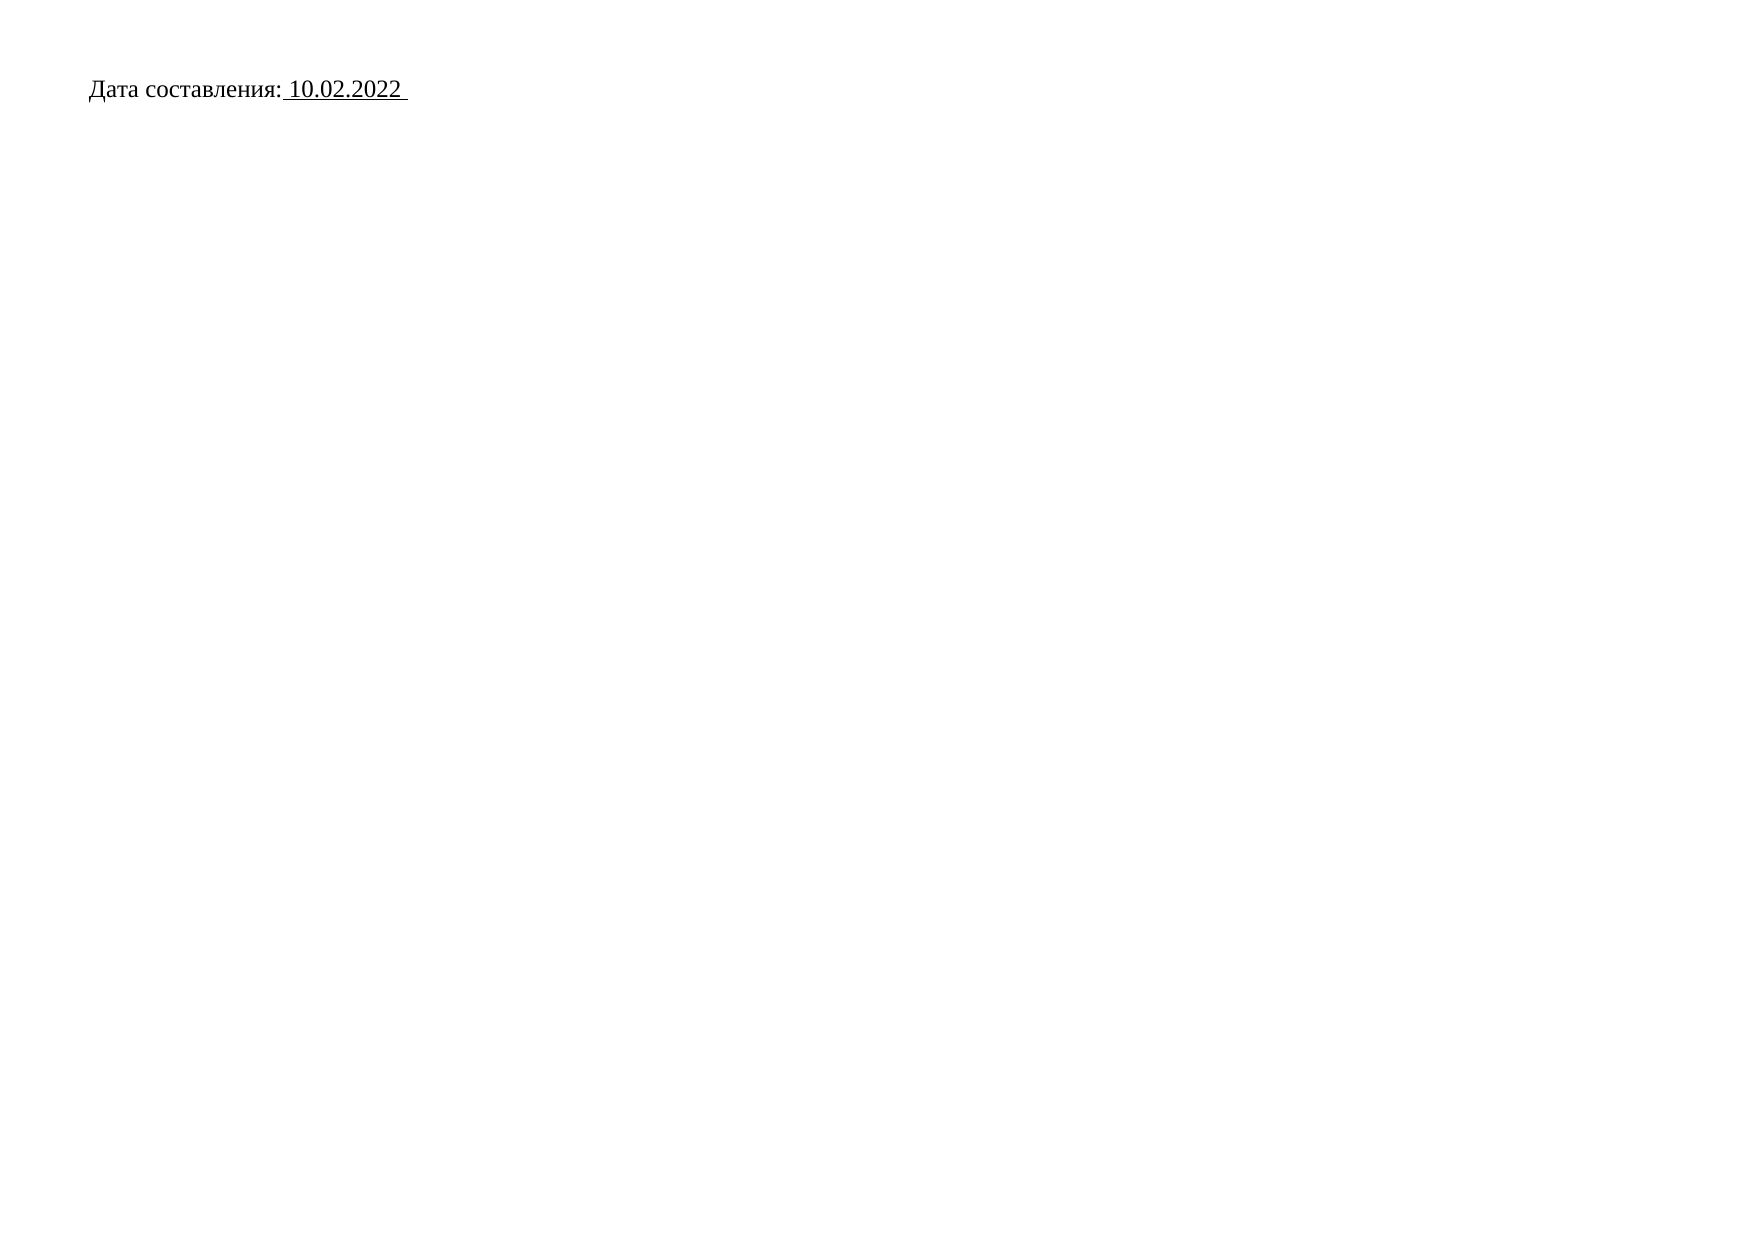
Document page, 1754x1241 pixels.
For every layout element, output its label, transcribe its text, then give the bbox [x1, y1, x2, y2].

text Дата составления: [89, 74, 1665, 103]
